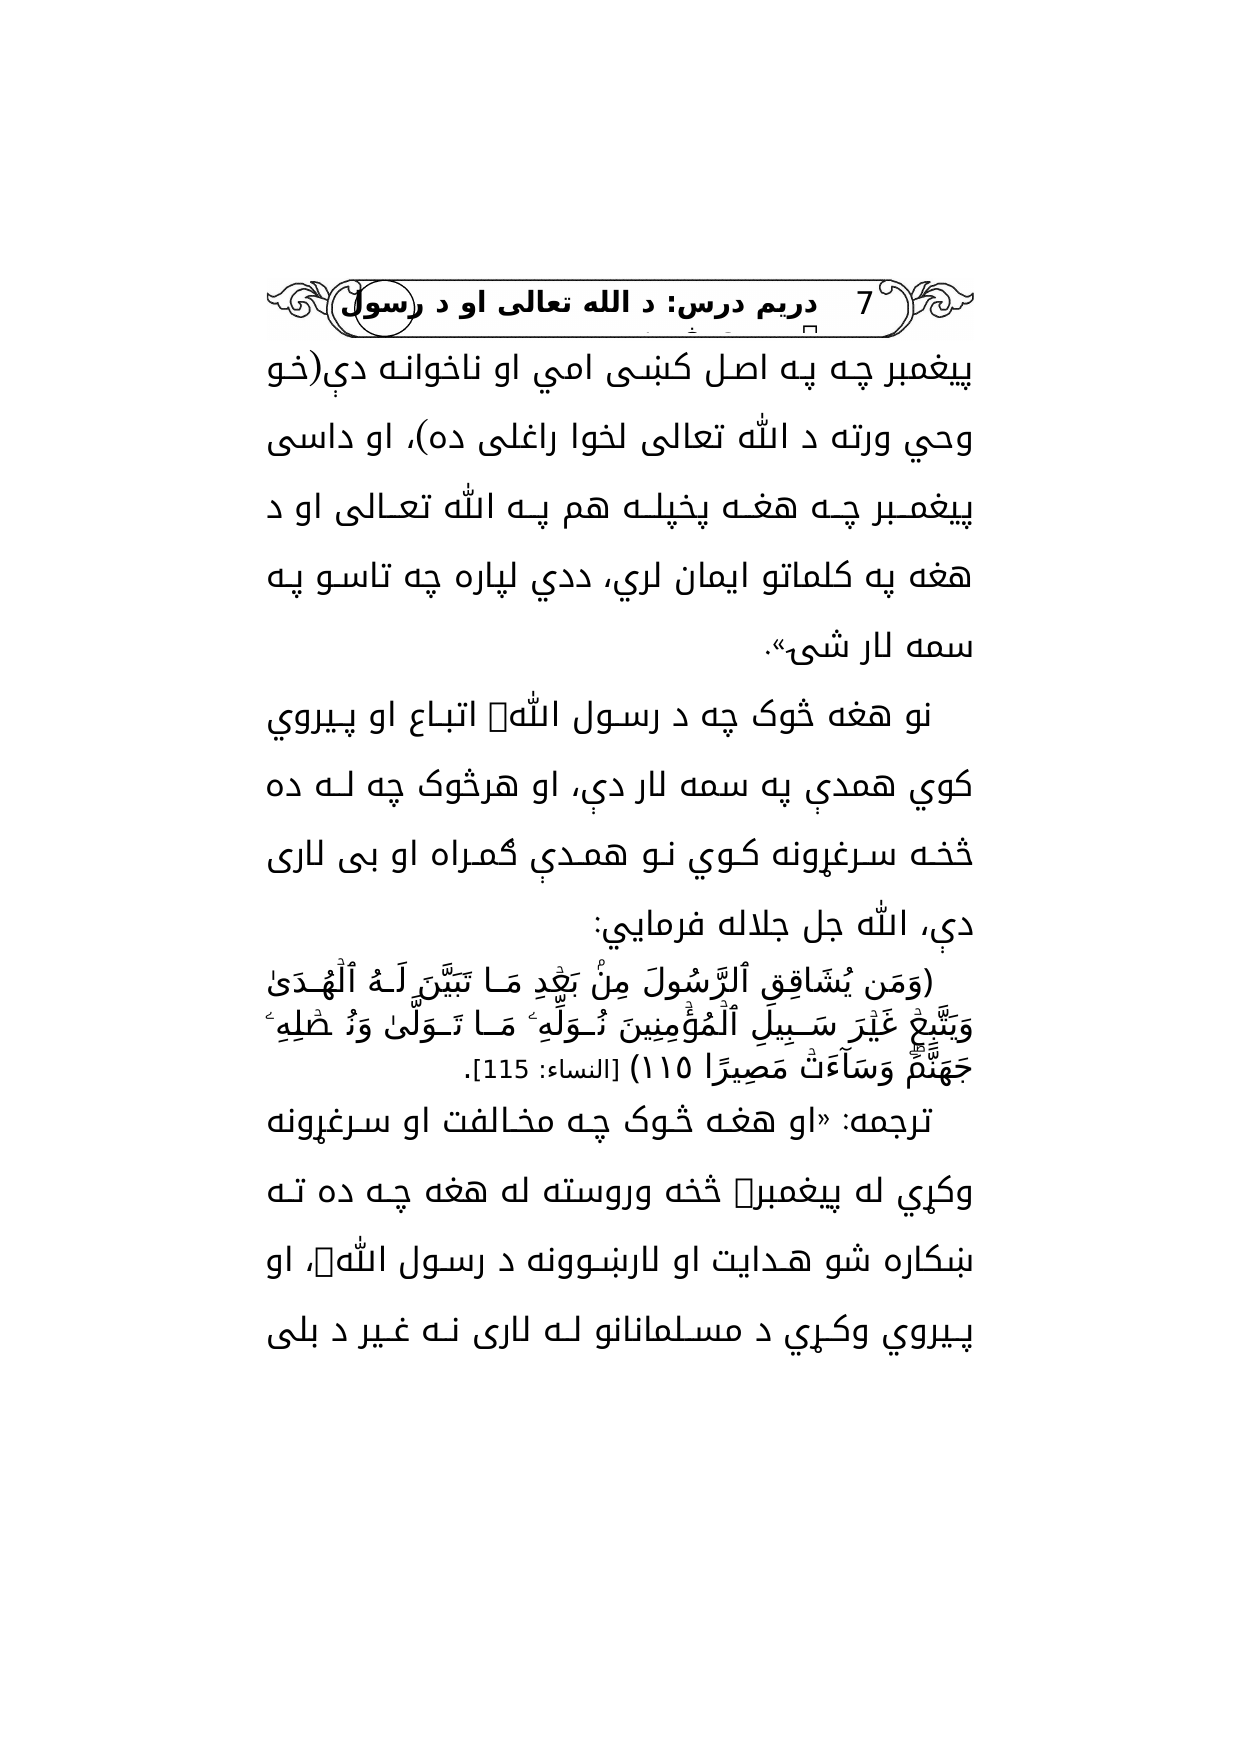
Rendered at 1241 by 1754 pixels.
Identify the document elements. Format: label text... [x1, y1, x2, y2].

text نو هغه څوک چه د رسول الله اتباع او پیروي کوي همدې په سمه لار دې، او هرڅوک چه له ده څخه سرغړونه کوي نو همدې ګمراه او بی لاری دې، الله جل جلاله فرمایي: [266, 684, 974, 956]
picture [266, 278, 974, 337]
text ﴿وَمَن يُشَاقِقِ ٱلرَّسُولَ مِنۢ بَعۡدِ مَا تَبَيَّنَ لَهُ ٱلۡهُدَىٰ وَيَتَّبِعۡ غَيۡرَ سَبِيلِ ٱلۡمُؤۡمِنِينَ نُوَلِّهِۦ مَا تَوَلَّىٰ وَنُصۡلِهِۦ جَهَنَّمَۖ وَسَآءَتۡ مَصِيرًا ١١٥﴾ [النساء: 115]. [266, 962, 974, 1086]
